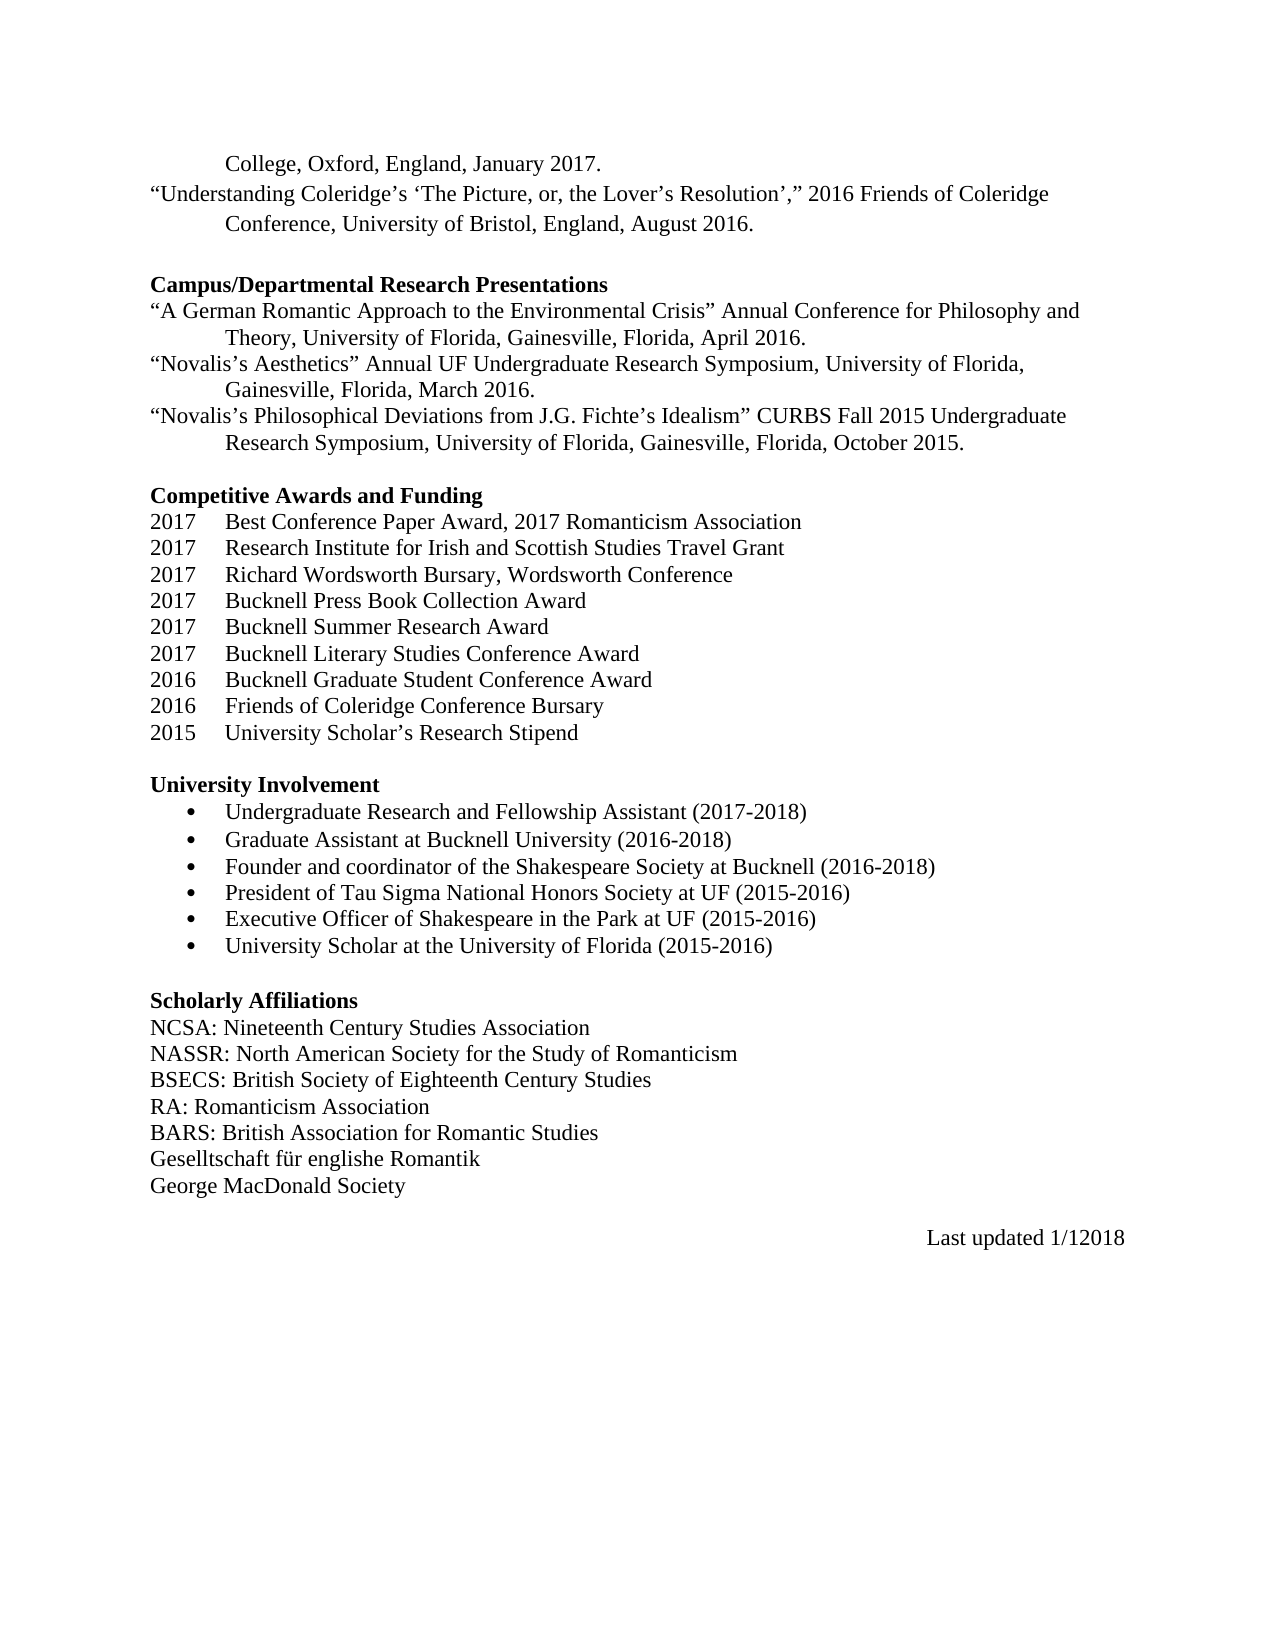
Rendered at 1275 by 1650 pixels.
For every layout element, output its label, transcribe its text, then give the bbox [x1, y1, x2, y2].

text Campus/Departmental Research Presentations [150, 271, 1125, 297]
list University Scholar at the University of Florida (2015-2016) [187, 932, 1125, 958]
text 2016 Friends of Coleridge Conference Bursary [150, 692, 1125, 719]
text Scholarly Affiliations [150, 987, 1125, 1014]
text “Understanding Coleridge’s ‘The Picture, or, the Lover’s Resolution’,” 2016 Friends of Coleridge [150, 180, 1125, 207]
text 2017 Bucknell Summer Research Award [150, 613, 1125, 640]
text 2017 Best Conference Paper Award, 2017 Romanticism Association [150, 508, 1125, 534]
text University Involvement [150, 772, 1125, 798]
text RA: Romanticism Association [150, 1093, 1125, 1119]
text NCSA: Nineteenth Century Studies Association [150, 1014, 1125, 1040]
text 2016 Bucknell Graduate Student Conference Award [150, 666, 1125, 692]
text NASSR: North American Society for the Study of Romanticism [150, 1040, 1125, 1066]
text Research Symposium, University of Florida, Gainesville, Florida, October 2015. [150, 429, 1125, 455]
text 2015 University Scholar’s Research Stipend [150, 719, 1125, 745]
text Last updated 1/12018 [150, 1224, 1125, 1251]
text BARS: British Association for Romantic Studies [150, 1119, 1125, 1145]
text “Novalis’s Philosophical Deviations from J.G. Fichte’s Idealism” CURBS Fall 2015 Undergraduate [150, 403, 1125, 429]
text “A German Romantic Approach to the Environmental Crisis” Annual Conference for Philosophy and [150, 297, 1125, 323]
list Founder and coordinator of the Shakespeare Society at Bucknell (2016-2018) [187, 853, 1125, 879]
text College, Oxford, England, January 2017. [150, 150, 1125, 176]
text “Novalis’s Aesthetics” Annual UF Undergraduate Research Symposium, University of Florida, [150, 350, 1125, 376]
list Graduate Assistant at Bucknell University (2016-2018) [187, 826, 1125, 853]
list Executive Officer of Shakespeare in the Park at UF (2015-2016) [187, 905, 1125, 932]
text 2017 Research Institute for Irish and Scottish Studies Travel Grant [150, 534, 1125, 561]
text Geselltschaft für englishe Romantik [150, 1145, 1125, 1172]
text 2017 Richard Wordsworth Bursary, Wordsworth Conference [150, 561, 1125, 587]
text 2017 Bucknell Literary Studies Conference Award [150, 640, 1125, 666]
list President of Tau Sigma National Honors Society at UF (2015-2016) [187, 879, 1125, 905]
text Conference, University of Bristol, England, August 2016. [150, 210, 1125, 237]
list Undergraduate Research and Fellowship Assistant (2017-2018) [187, 798, 1125, 824]
text Competitive Awards and Funding [150, 482, 1125, 508]
text 2017 Bucknell Press Book Collection Award [150, 587, 1125, 613]
text Theory, University of Florida, Gainesville, Florida, April 2016. [150, 323, 1125, 350]
text George MacDonald Society [150, 1172, 1125, 1198]
text Gainesville, Florida, March 2016. [150, 376, 1125, 403]
text BSECS: British Society of Eighteenth Century Studies [150, 1066, 1125, 1093]
